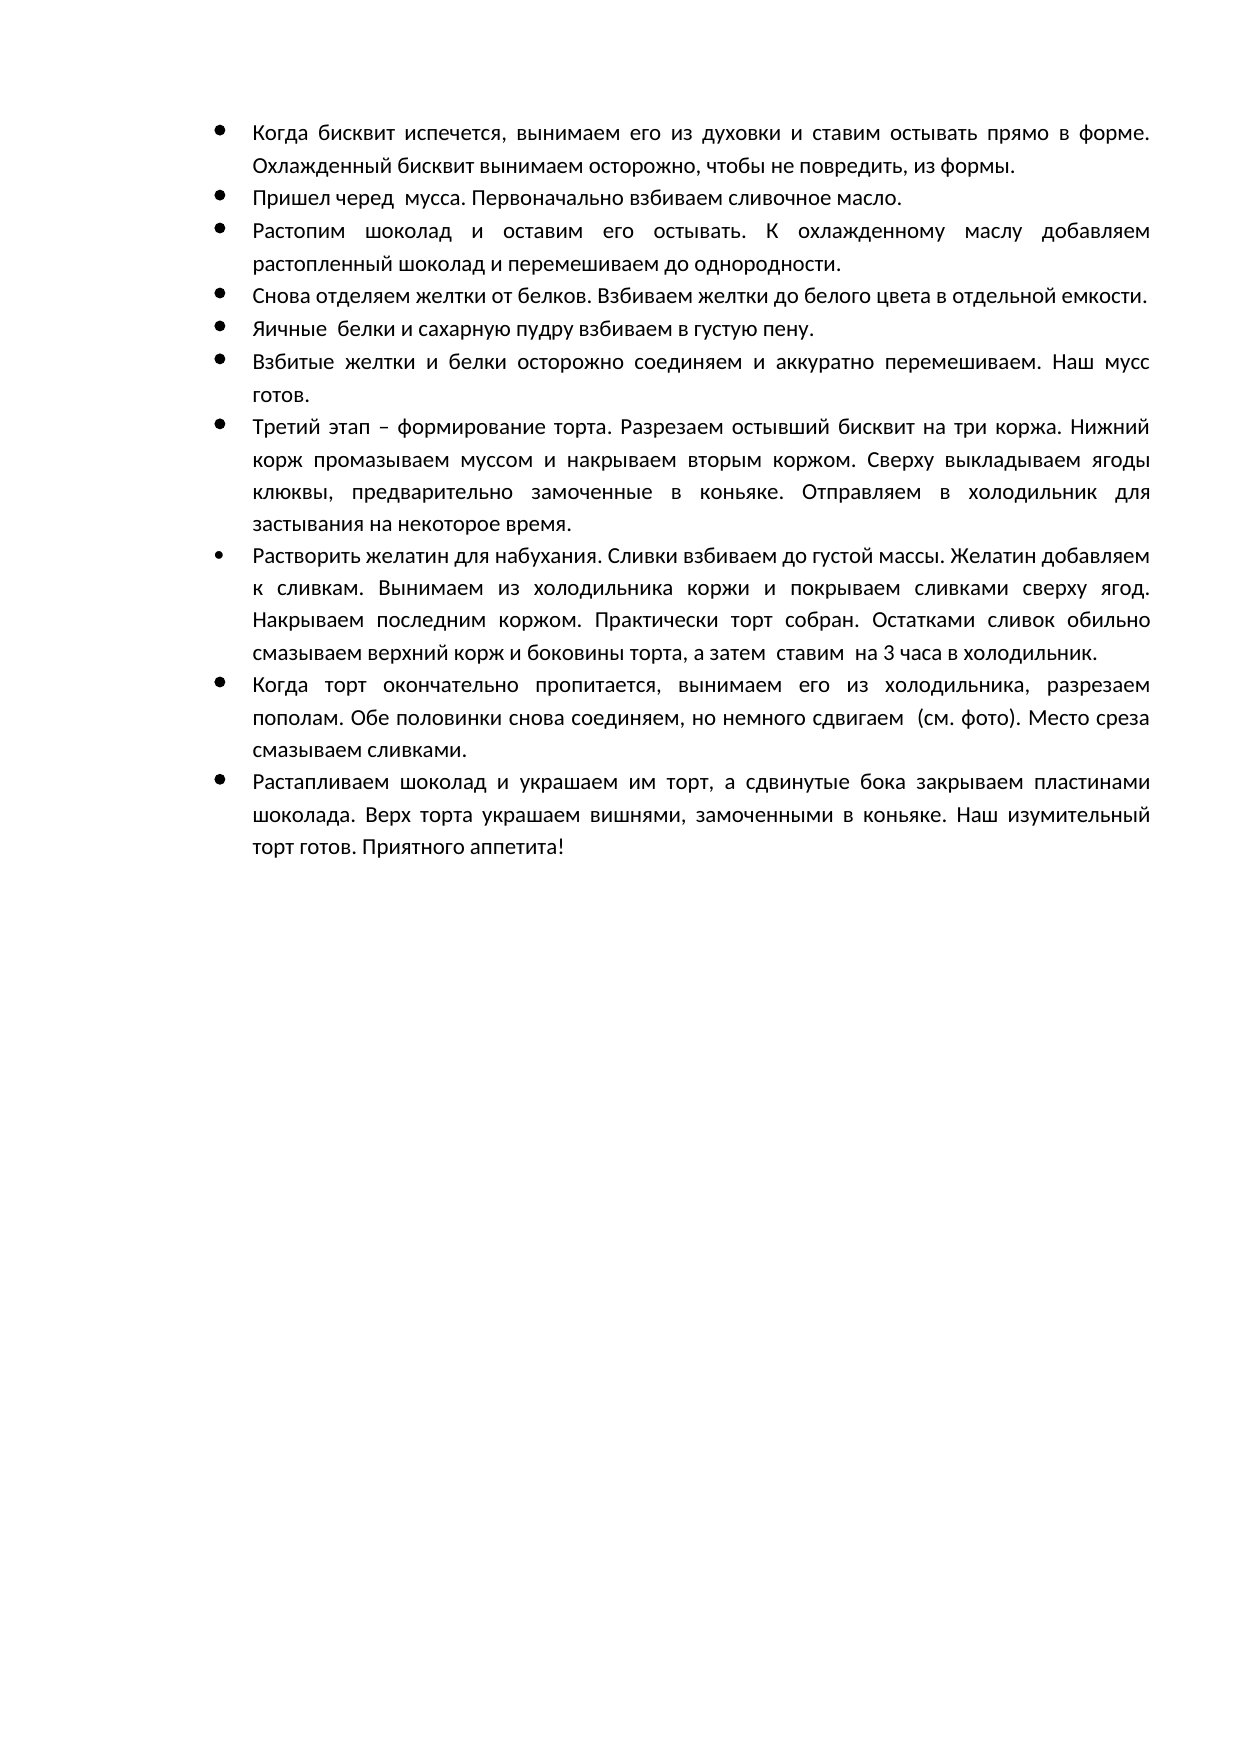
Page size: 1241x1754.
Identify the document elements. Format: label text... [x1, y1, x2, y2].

list Растопим шоколад и оставим его остывать. К охлажденному маслу добавляем растопленный шоколад и перемешиваем до однородности. [215, 216, 1152, 277]
list Третий этап – формирование торта. Разрезаем остывший бисквит на три коржа. Нижний корж промазываем муссом и накрываем вторым коржом. Сверху выкладываем ягоды клюквы, предварительно замоченные в коньяке. Отправляем в холодильник для застывания на некоторое время. [215, 412, 1152, 537]
list Растворить желатин для набухания. Сливки взбиваем до густой массы. Желатин добавляем к сливкам. Вынимаем из холодильника коржи и покрываем сливками сверху ягод. Накрываем последним коржом. Практически торт собран. Остатками сливок обильно смазываем верхний корж и боковины торта, а затем ставим на 3 часа в холодильник. [215, 541, 1152, 666]
list Растапливаем шоколад и украшаем им торт, а сдвинутые бока закрываем пластинами шоколада. Верх торта украшаем вишнями, замоченными в коньяке. Наш изумительный торт готов. Приятного аппетита! [215, 767, 1152, 860]
list Яичные белки и сахарную пудру взбиваем в густую пену. [215, 314, 1152, 343]
list Снова отделяем желтки от белков. Взбиваем желтки до белого цвета в отдельной емкости. [215, 281, 1152, 310]
list Взбитые желтки и белки осторожно соединяем и аккуратно перемешиваем. Наш мусс готов. [215, 347, 1152, 408]
list Когда торт окончательно пропитается, вынимаем его из холодильника, разрезаем пополам. Обе половинки снова соединяем, но немного сдвигаем (см. фото). Место среза смазываем сливками. [215, 670, 1152, 763]
list Пришел черед мусса. Первоначально взбиваем сливочное масло. [215, 183, 1152, 212]
list Когда бисквит испечется, вынимаем его из духовки и ставим остывать прямо в форме. Охлажденный бисквит вынимаем осторожно, чтобы не повредить, из формы. [215, 118, 1152, 179]
